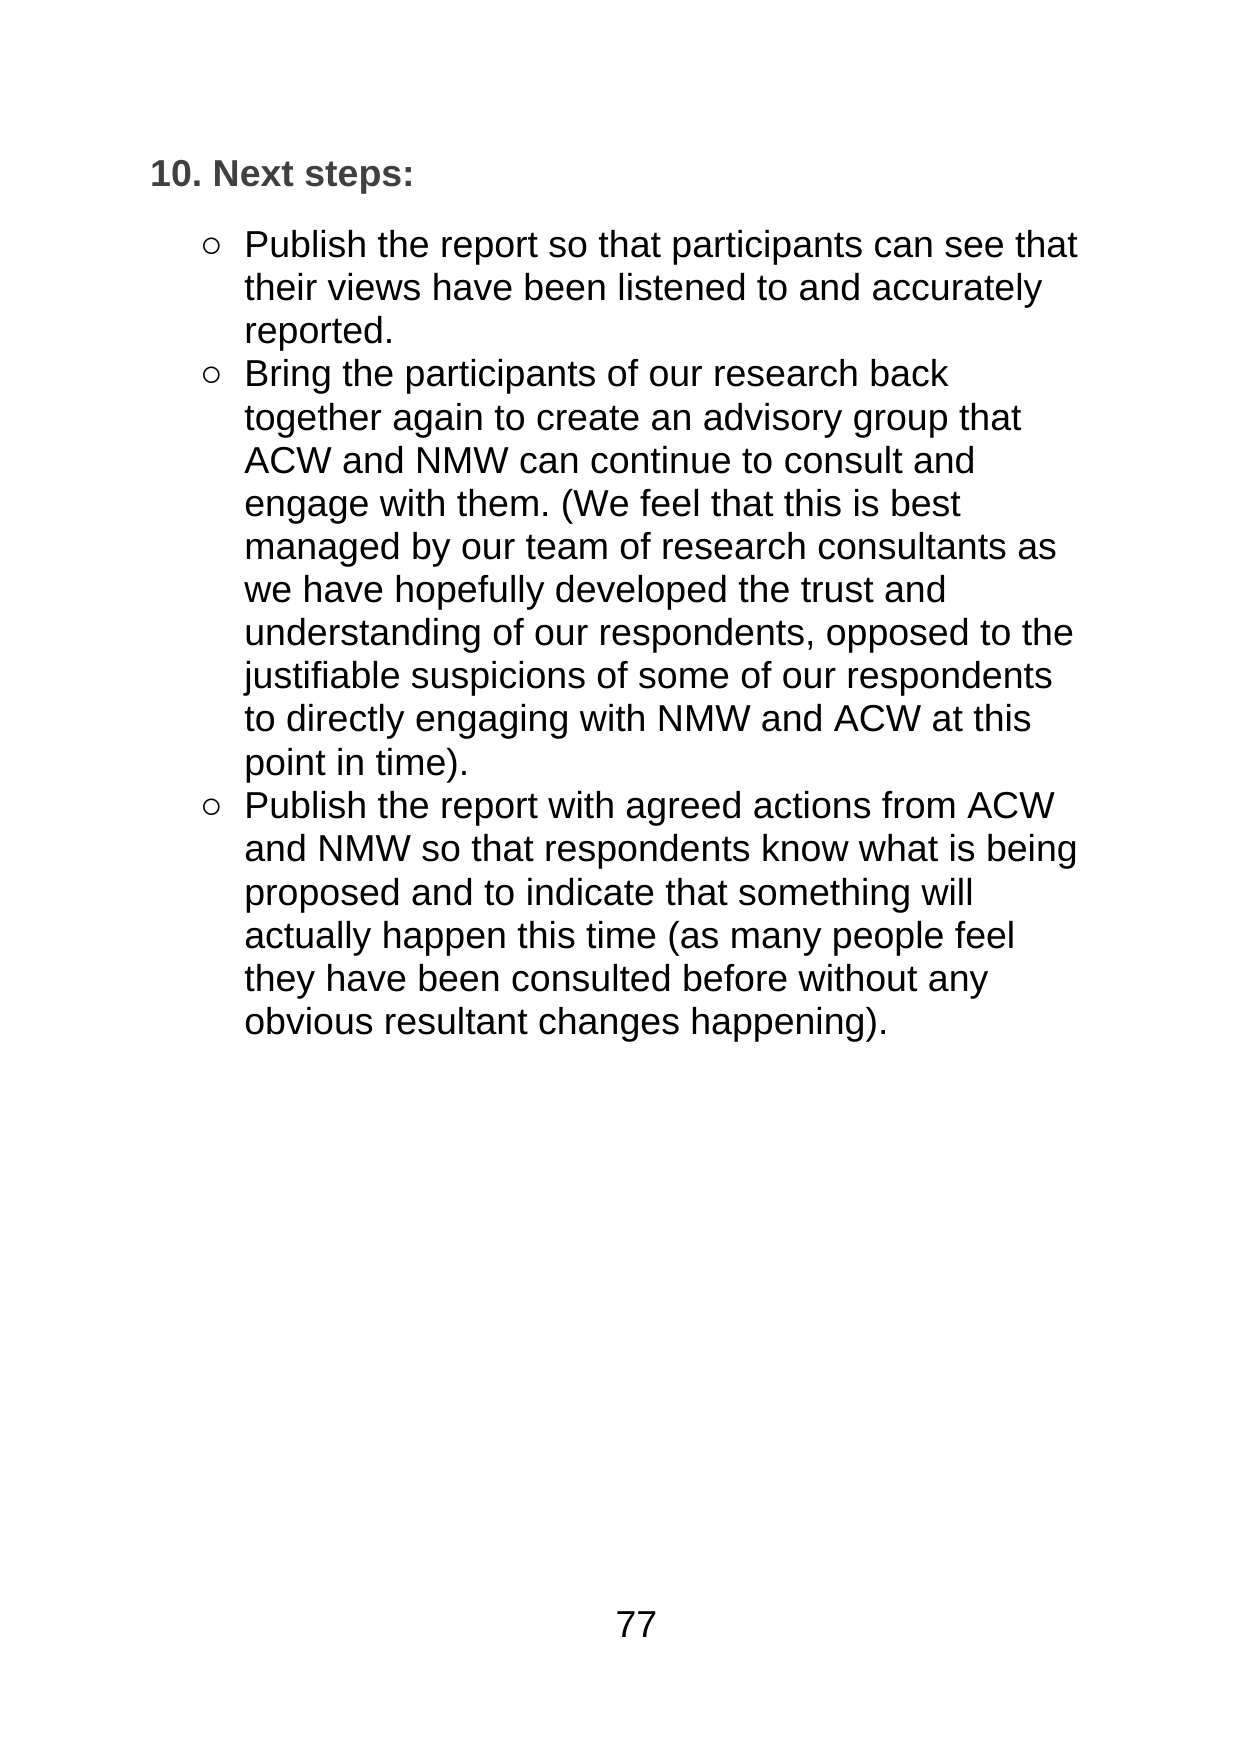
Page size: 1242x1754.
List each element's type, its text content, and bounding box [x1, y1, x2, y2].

text ○ Bring the participants of our research back together again to create an advisory group that ACW and NMW can continue to consult and engage with them. (We feel that this is best managed by our team of research consultants as we have hopefully developed the trust and understanding of our respondents, opposed to the justifiable suspicions of some of our respondents to directly engaging with NMW and ACW at this point in time). [200, 352, 1087, 783]
subtitle 10. Next steps: [150, 151, 1132, 194]
text ○ Publish the report with agreed actions from ACW and NMW so that respondents know what is being proposed and to indicate that something will actually happen this time (as many people feel they have been consulted before without any obvious resultant changes happening). [200, 783, 1087, 1042]
text ○ Publish the report so that participants can see that their views have been listened to and accurately reported. [200, 222, 1087, 351]
